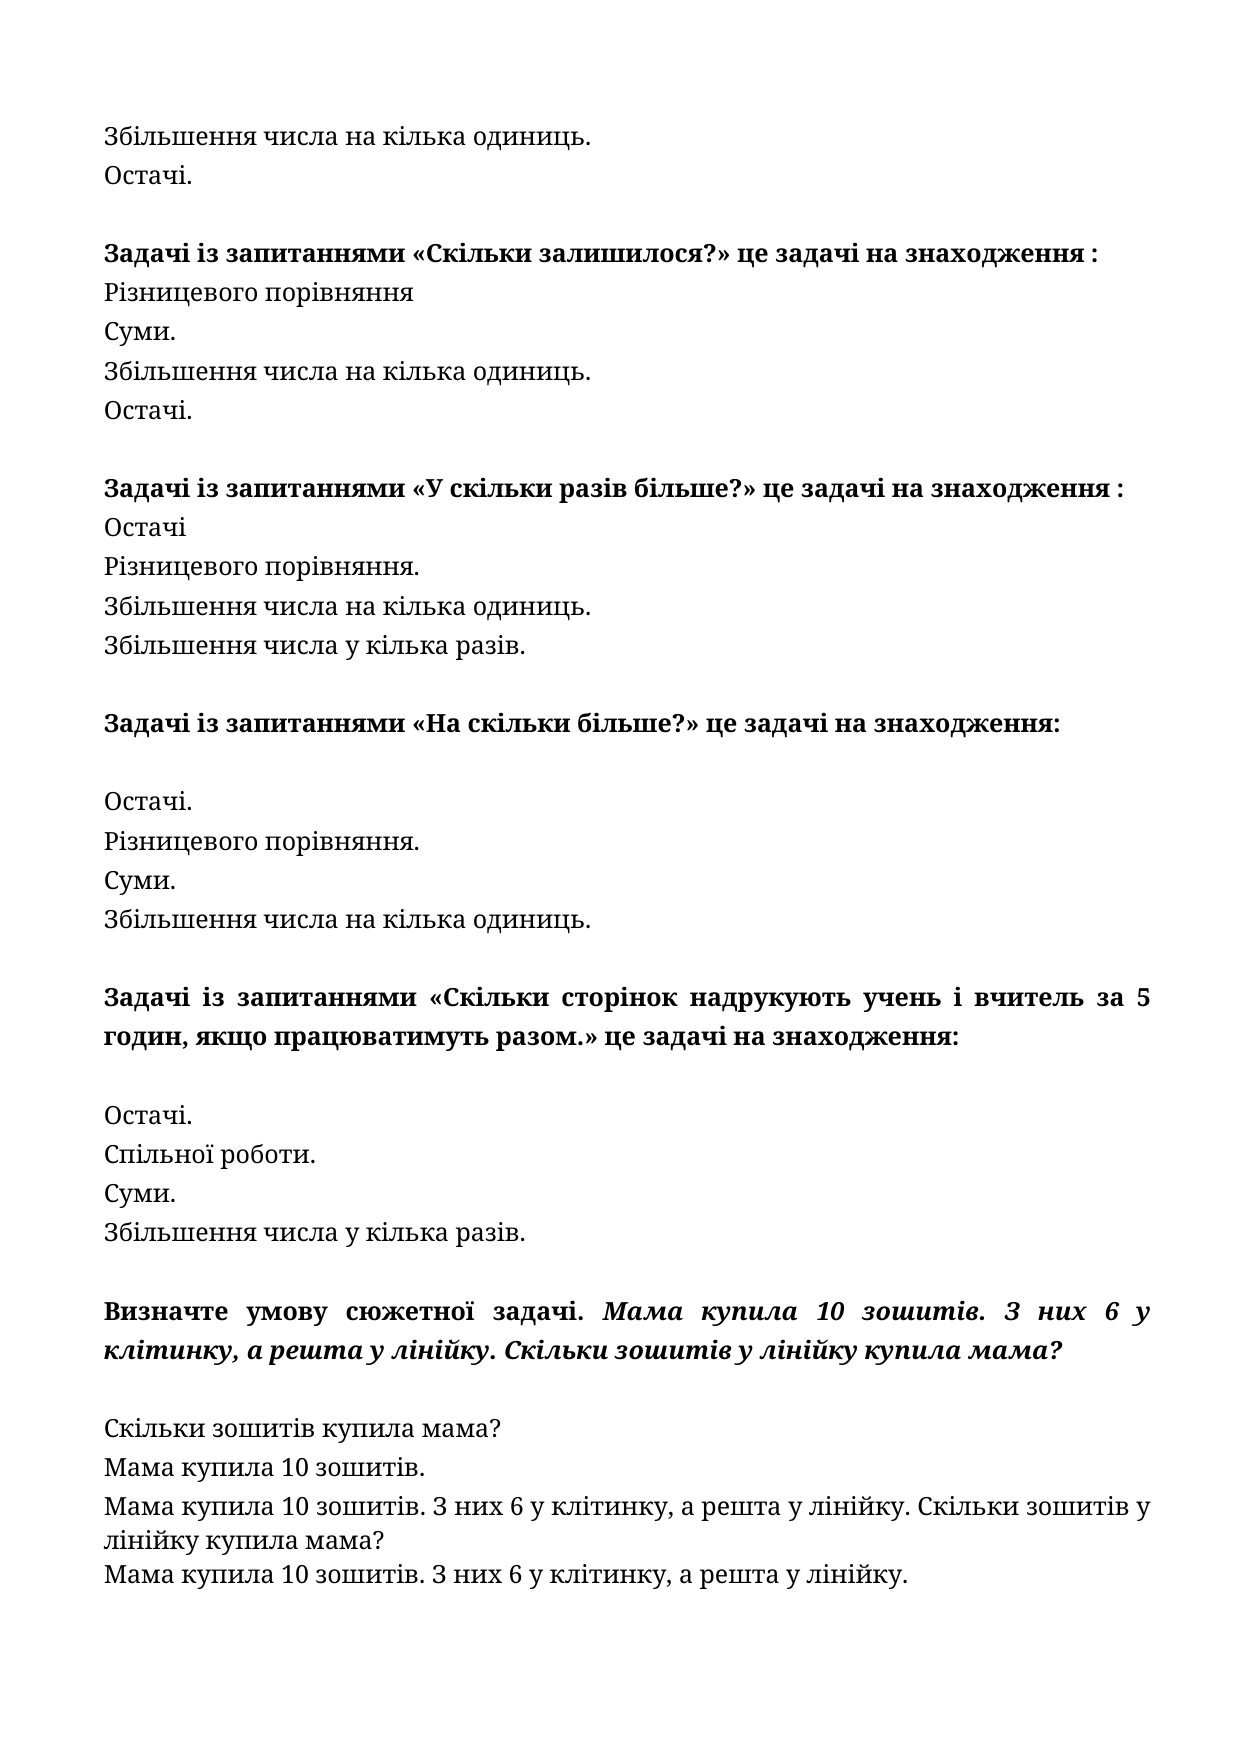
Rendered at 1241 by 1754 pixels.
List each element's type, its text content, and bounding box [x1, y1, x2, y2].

list Скільки зошитів купила мама? [103, 1411, 1152, 1445]
list Суми. [103, 862, 1152, 896]
list Збільшення числа на кілька одиниць. [103, 901, 1152, 936]
list Різницевого порівняння. [103, 549, 1152, 583]
list Задачі із запитаннями «Скільки сторінок надрукують учень і вчитель за 5 годин, якщо працюватимуть разом.» це задачі на знаходження: [103, 980, 1152, 1053]
list Збільшення числа на кілька одиниць. [103, 118, 1152, 152]
list Різницевого порівняння. [103, 823, 1152, 857]
list Суми. [103, 1176, 1152, 1210]
list Остачі. [103, 784, 1152, 818]
text Мама купила 10 зошитів. З них 6 у клітинку, а решта у лінійку. Скільки зошитів у лінійку купила мама? [103, 1489, 1152, 1557]
list Задачі із запитаннями «На скільки більше?» це задачі на знаходження: [103, 706, 1152, 740]
list Мама купила 10 зошитів. [103, 1450, 1152, 1484]
list Збільшення числа у кілька разів. [103, 627, 1152, 661]
list Остачі. [103, 157, 1152, 191]
list Задачі із запитаннями «Скільки залишилося?» це задачі на знаходження : [103, 236, 1152, 270]
list Суми. [103, 314, 1152, 348]
list Спільної роботи. [103, 1136, 1152, 1171]
list Остачі. [103, 1097, 1152, 1131]
text Мама купила 10 зошитів. З них 6 у клітинку, а решта у лінійку. [103, 1557, 1152, 1591]
list Збільшення числа на кілька одиниць. [103, 588, 1152, 622]
list Збільшення числа на кілька одиниць. [103, 353, 1152, 387]
list Остачі [103, 510, 1152, 544]
list Різницевого порівняння [103, 275, 1152, 309]
list Визначте умову сюжетної задачі. Мама купила 10 зошитів. З них 6 у клітинку, а решта у лінійку. Скільки зошитів у лінійку купила мама? [103, 1293, 1152, 1366]
list Збільшення числа у кілька разів. [103, 1215, 1152, 1249]
list Задачі із запитаннями «У скільки разів більше?» це задачі на знаходження : [103, 471, 1152, 505]
list Остачі. [103, 392, 1152, 426]
